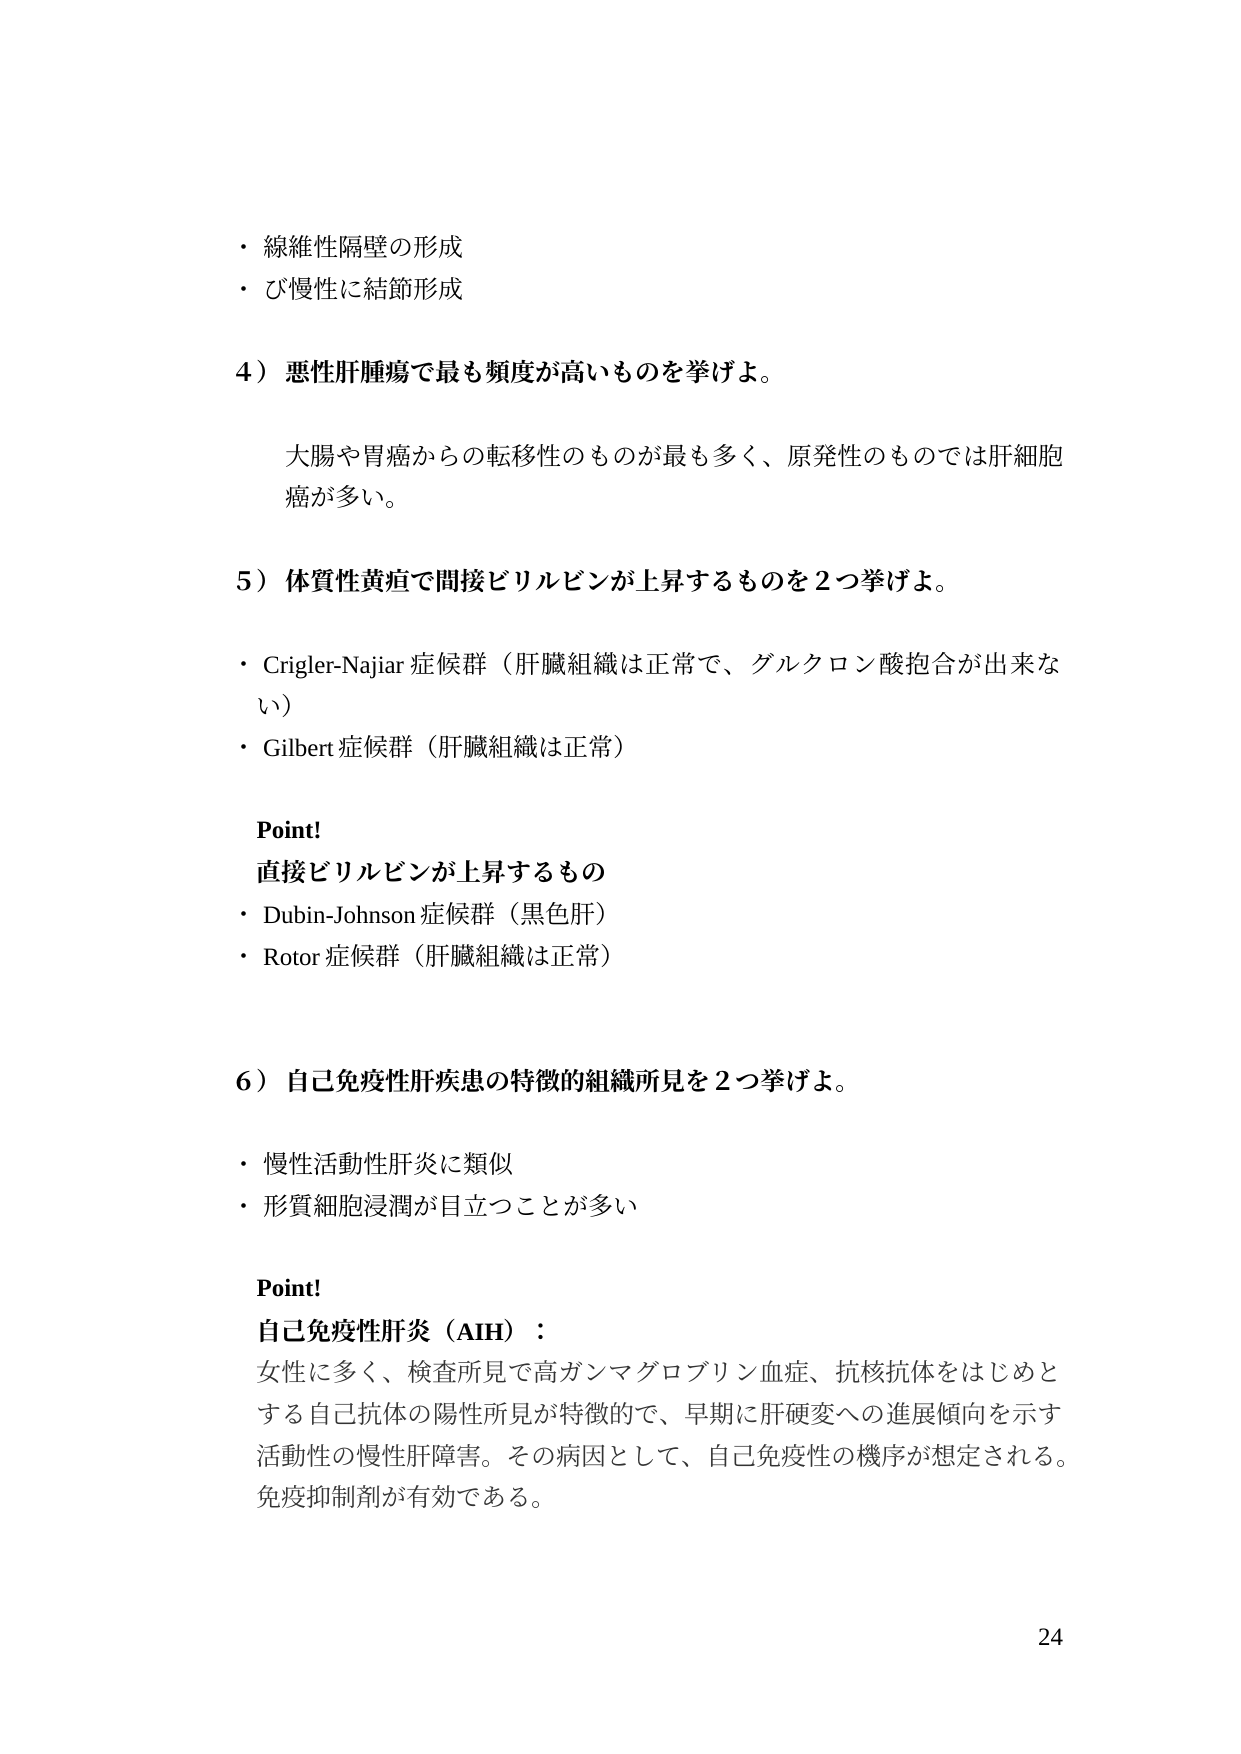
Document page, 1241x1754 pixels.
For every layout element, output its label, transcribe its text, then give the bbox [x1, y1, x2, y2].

list 体質性黄疸で間接ビリルビンが上昇するものを２つ挙げよ。 [231, 558, 1063, 600]
list Dubin-Johnson症候群（黒色肝） [231, 892, 1063, 933]
list 自己免疫性肝疾患の特徴的組織所見を２つ挙げよ。 [231, 1058, 1063, 1100]
list Point! [256, 808, 1063, 850]
list 線維性隔壁の形成 [231, 225, 1063, 267]
list 大腸や胃癌からの転移性のものが最も多く、原発性のものでは肝細胞癌が多い。 [286, 433, 1063, 517]
list 慢性活動性肝炎に類似 [231, 1142, 1063, 1183]
list 自己免疫性肝炎（AIH）： [256, 1308, 1063, 1350]
list Rotor症候群（肝臓組織は正常） [231, 933, 1063, 975]
list 直接ビリルビンが上昇するもの [256, 850, 1063, 892]
list Point! [256, 1267, 1063, 1308]
list Crigler-Najiar症候群（肝臓組織は正常で、グルクロン酸抱合が出来ない） [231, 642, 1063, 725]
list 悪性肝腫瘍で最も頻度が高いものを挙げよ。 [231, 350, 1063, 392]
list 形質細胞浸潤が目立つことが多い [231, 1183, 1063, 1225]
list 女性に多く、検査所見で高ガンマグロブリン血症、抗核抗体をはじめとする自己抗体の陽性所見が特徴的で、早期に肝硬変への進展傾向を示す活動性の慢性肝障害。その病因として、自己免疫性の機序が想定される。 [256, 1350, 1063, 1475]
list 免疫抑制剤が有効である。 [256, 1475, 1063, 1517]
list Gilbert症候群（肝臓組織は正常） [231, 725, 1063, 767]
list び慢性に結節形成 [231, 267, 1063, 308]
